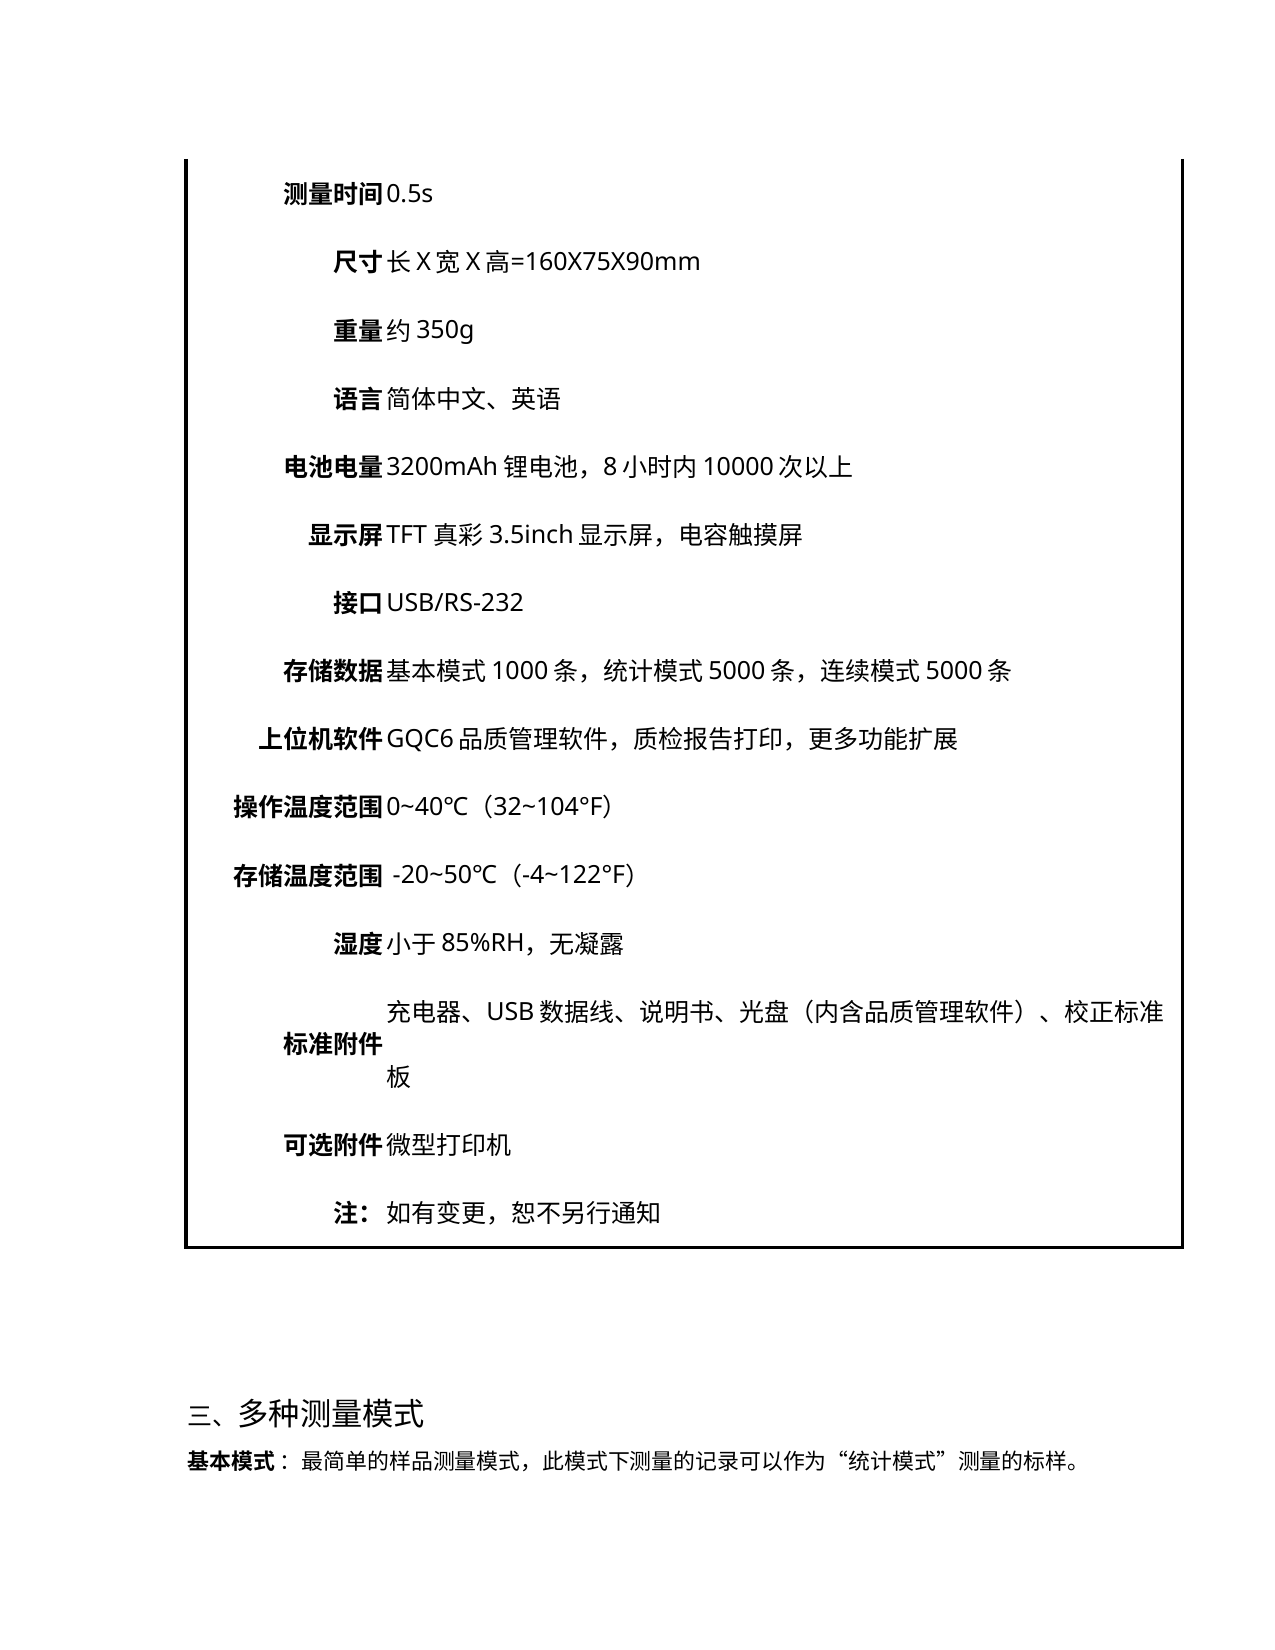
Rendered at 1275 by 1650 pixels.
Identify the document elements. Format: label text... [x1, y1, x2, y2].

table_cell 简体中文、英语 [384, 363, 1181, 431]
table_cell 标准附件 [188, 976, 384, 1109]
table_cell 重量 [188, 295, 384, 363]
table_cell 存储数据 [188, 636, 384, 704]
table_cell 3200mAh锂电池，8小时内10000次以上 [384, 431, 1181, 499]
text 基本模式 ：最简单的样品测量模式，此模式下测量的记录可以作为“统计模式”测量的标样。 [187, 1444, 1087, 1476]
table_cell GQC6品质管理软件，质检报告打印，更多功能扩展 [384, 704, 1181, 772]
table_cell TFT 真彩 3.5inch显示屏，电容触摸屏 [384, 499, 1181, 567]
table_cell -20~50℃（-4~122°F） [384, 840, 1181, 908]
table_cell 电池电量 [188, 431, 384, 499]
table_cell 0.5s [384, 159, 1181, 227]
table_cell 充电器、USB数据线、说明书、光盘（内含品质管理软件）、校正标准板 [384, 976, 1181, 1109]
table_cell USB/RS-232 [384, 568, 1181, 636]
table_cell 尺寸 [188, 227, 384, 295]
table_cell 上位机软件 [188, 704, 384, 772]
table_cell 约350g [384, 295, 1181, 363]
list 多种测量模式 [187, 1379, 1087, 1444]
table_cell 操作温度范围 [188, 772, 384, 840]
table_cell 语言 [188, 363, 384, 431]
table_cell 如有变更，恕不另行通知 [384, 1178, 1181, 1246]
table_cell 基本模式1000条，统计模式5000条，连续模式5000条 [384, 636, 1181, 704]
table_cell 测量时间 [188, 159, 384, 227]
table_cell 湿度 [188, 908, 384, 976]
table_cell 接口 [188, 568, 384, 636]
table_cell 0~40℃（32~104°F） [384, 772, 1181, 840]
table_cell 微型打印机 [384, 1109, 1181, 1177]
table_cell 注： [188, 1178, 384, 1246]
table_cell 可选附件 [188, 1109, 384, 1177]
table_cell 显示屏 [188, 499, 384, 567]
table_cell 存储温度范围 [188, 840, 384, 908]
table_cell 小于85%RH，无凝露 [384, 908, 1181, 976]
table_cell 长X宽X高=160X75X90mm [384, 227, 1181, 295]
